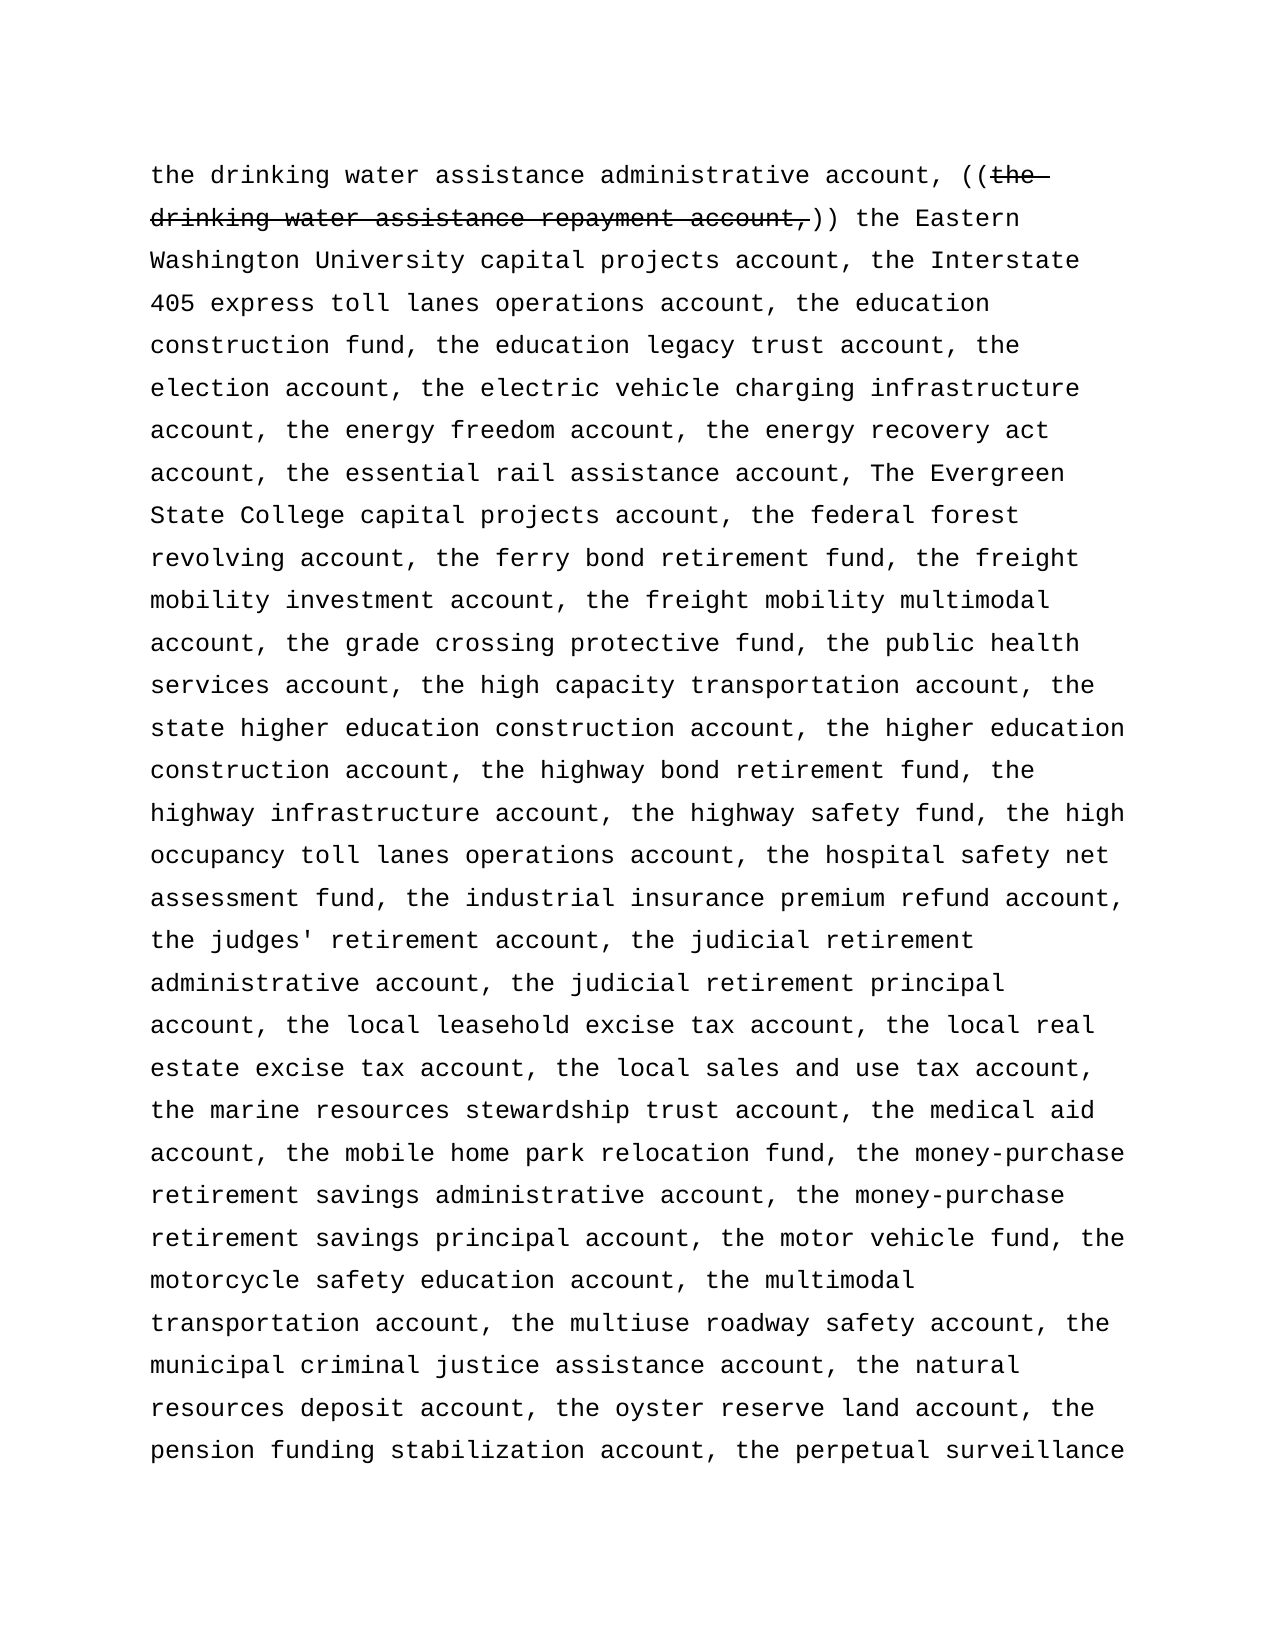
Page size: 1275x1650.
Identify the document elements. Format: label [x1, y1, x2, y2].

text [150, 150, 1125, 1467]
